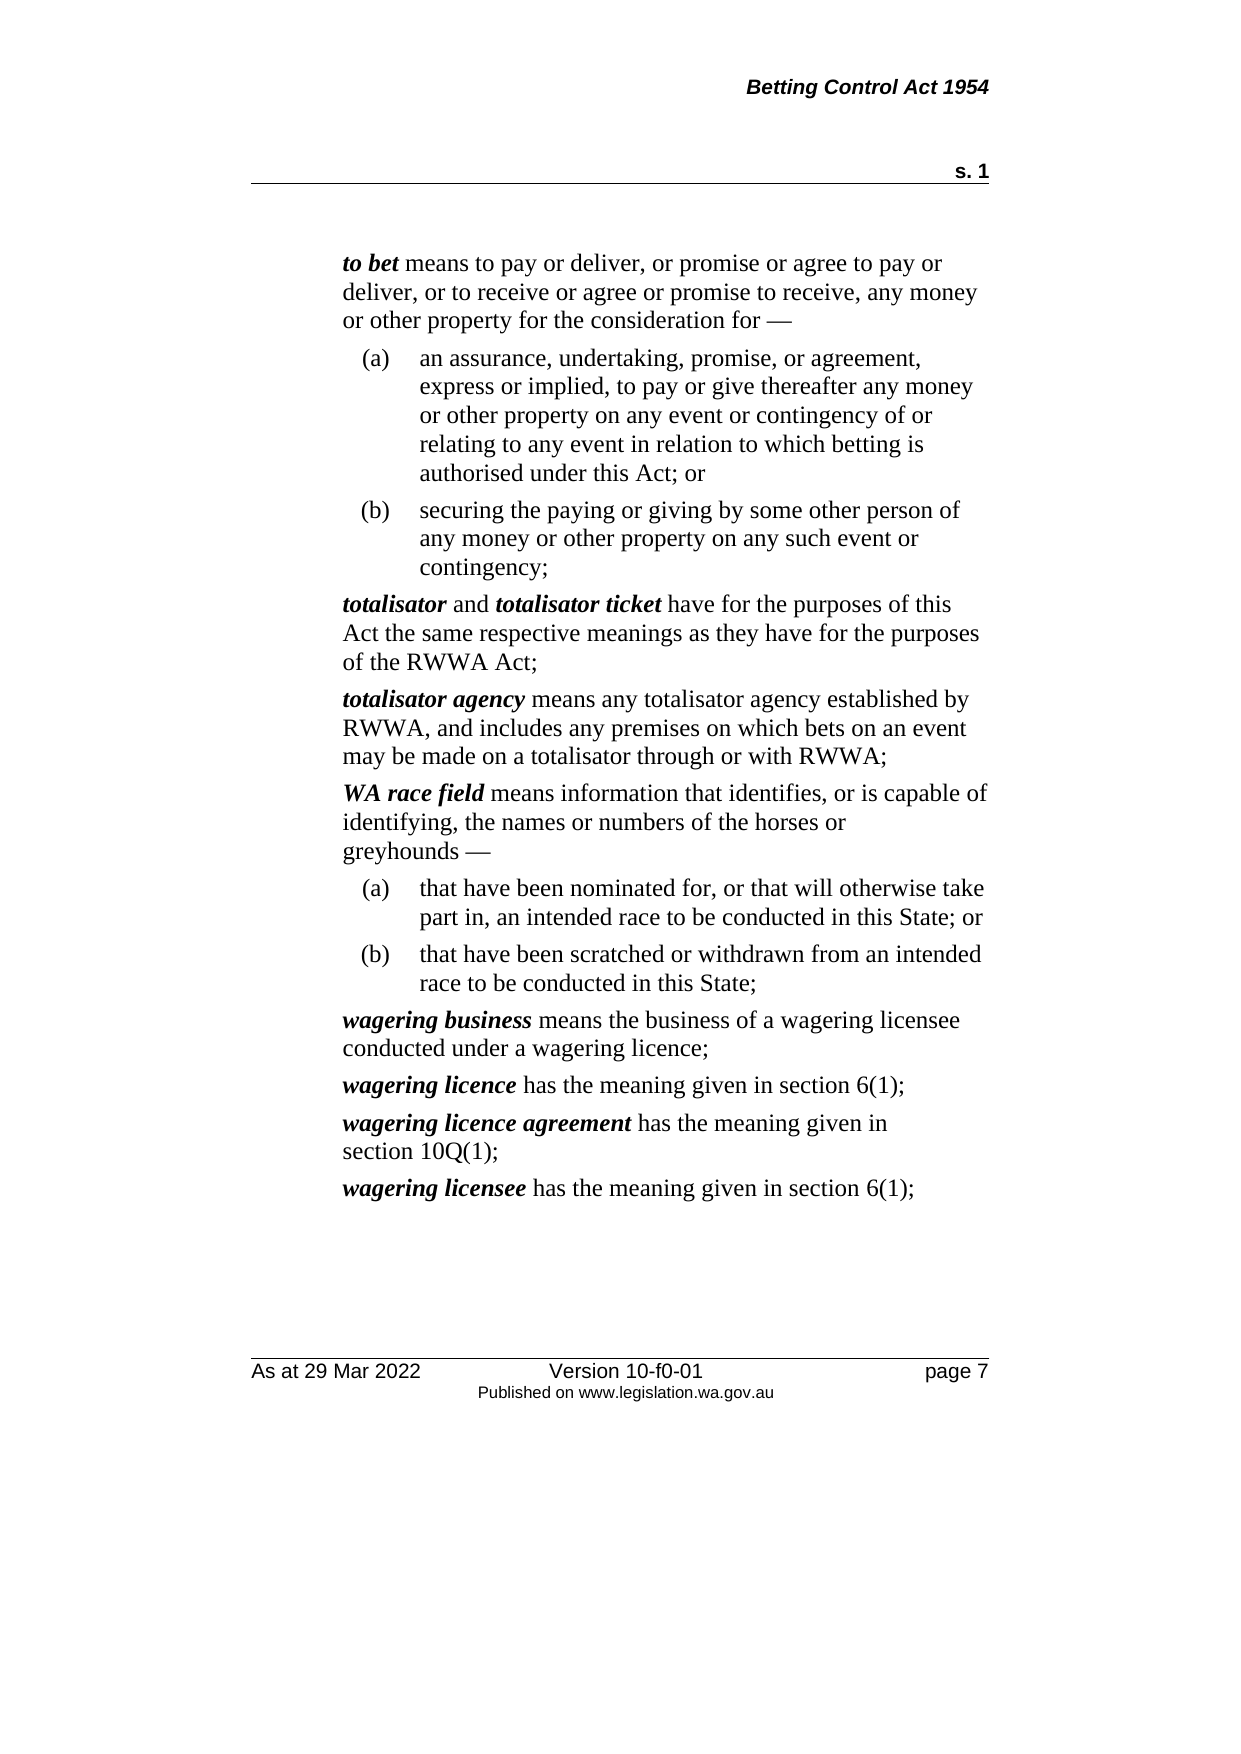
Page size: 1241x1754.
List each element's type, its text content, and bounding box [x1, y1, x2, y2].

text (a) that have been nominated for, or that will otherwise take part in, an intended race to be conducted in this State; or [251, 873, 989, 931]
text totalisator agency means any totalisator agency established by RWWA, and includes any premises on which bets on an event may be made on a totalisator through or with RWWA; [251, 684, 989, 770]
text to bet means to pay or deliver, or promise or agree to pay or deliver, or to receive or agree or promise to receive, any money or other property for the consideration for — [251, 248, 989, 334]
text wagering business means the business of a wagering licensee conducted under a wagering licence; [251, 1005, 989, 1062]
text totalisator and totalisator ticket have for the purposes of this Act the same respective meanings as they have for the purposes of the RWWA Act; [251, 589, 989, 676]
text (a) an assurance, undertaking, promise, or agreement, express or implied, to pay or give thereafter any money or other property on any event or contingency of or relating to any event in relation to which betting is authorised under this Act; or [251, 343, 989, 486]
text wagering licence has the meaning given in section 6(1); [251, 1071, 989, 1099]
text wagering licensee has the meaning given in section 6(1); [251, 1173, 989, 1202]
text wagering licence agreement has the meaning given in section 10Q(1); [251, 1108, 989, 1165]
text (b) that have been scratched or withdrawn from an intended race to be conducted in this State; [251, 939, 989, 996]
text (b) securing the paying or giving by some other person of any money or other property on any such event or contingency; [251, 495, 989, 581]
text WA race field means information that identifies, or is capable of identifying, the names or numbers of the horses or greyhounds — [251, 778, 989, 865]
